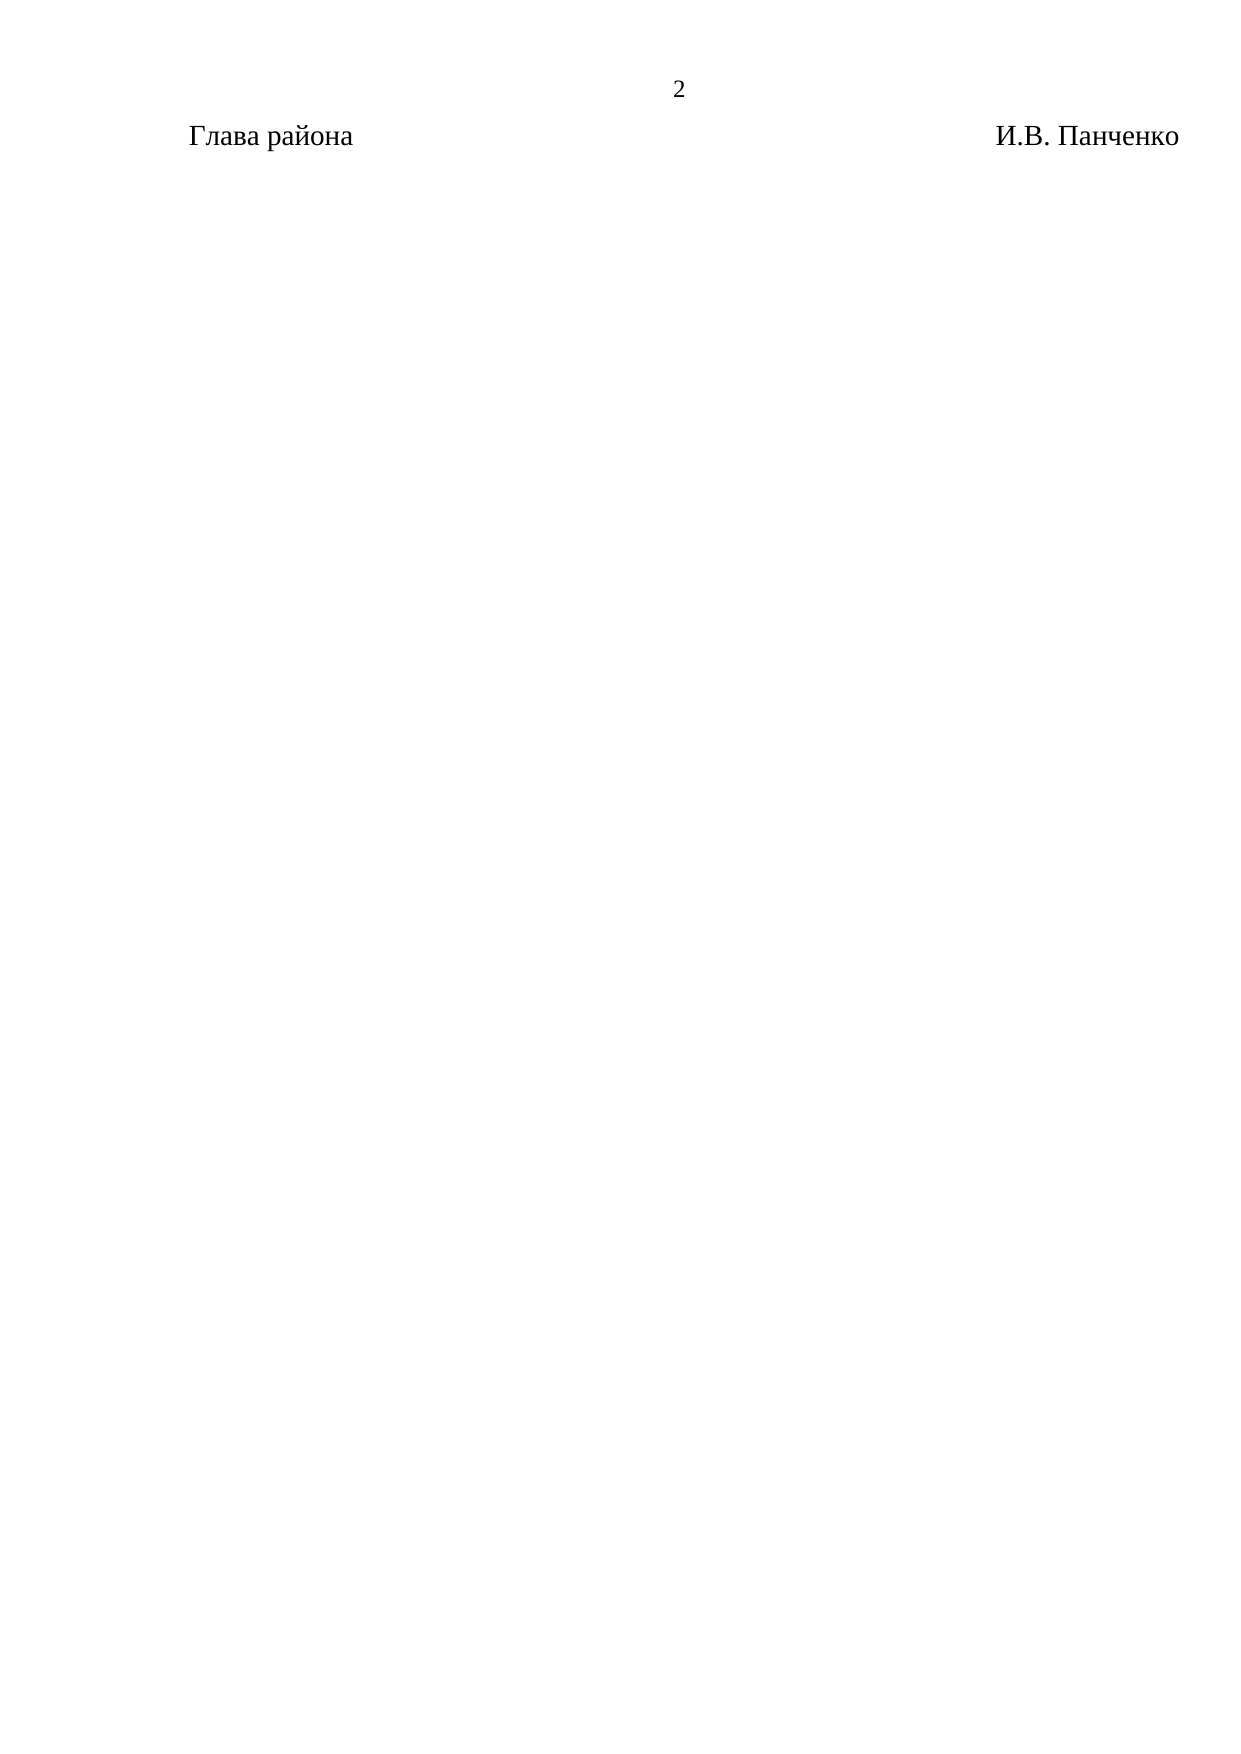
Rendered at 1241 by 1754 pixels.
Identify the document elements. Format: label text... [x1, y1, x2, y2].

table_header Глава района [177, 118, 561, 174]
table_header И.В. Панченко [561, 118, 1196, 174]
